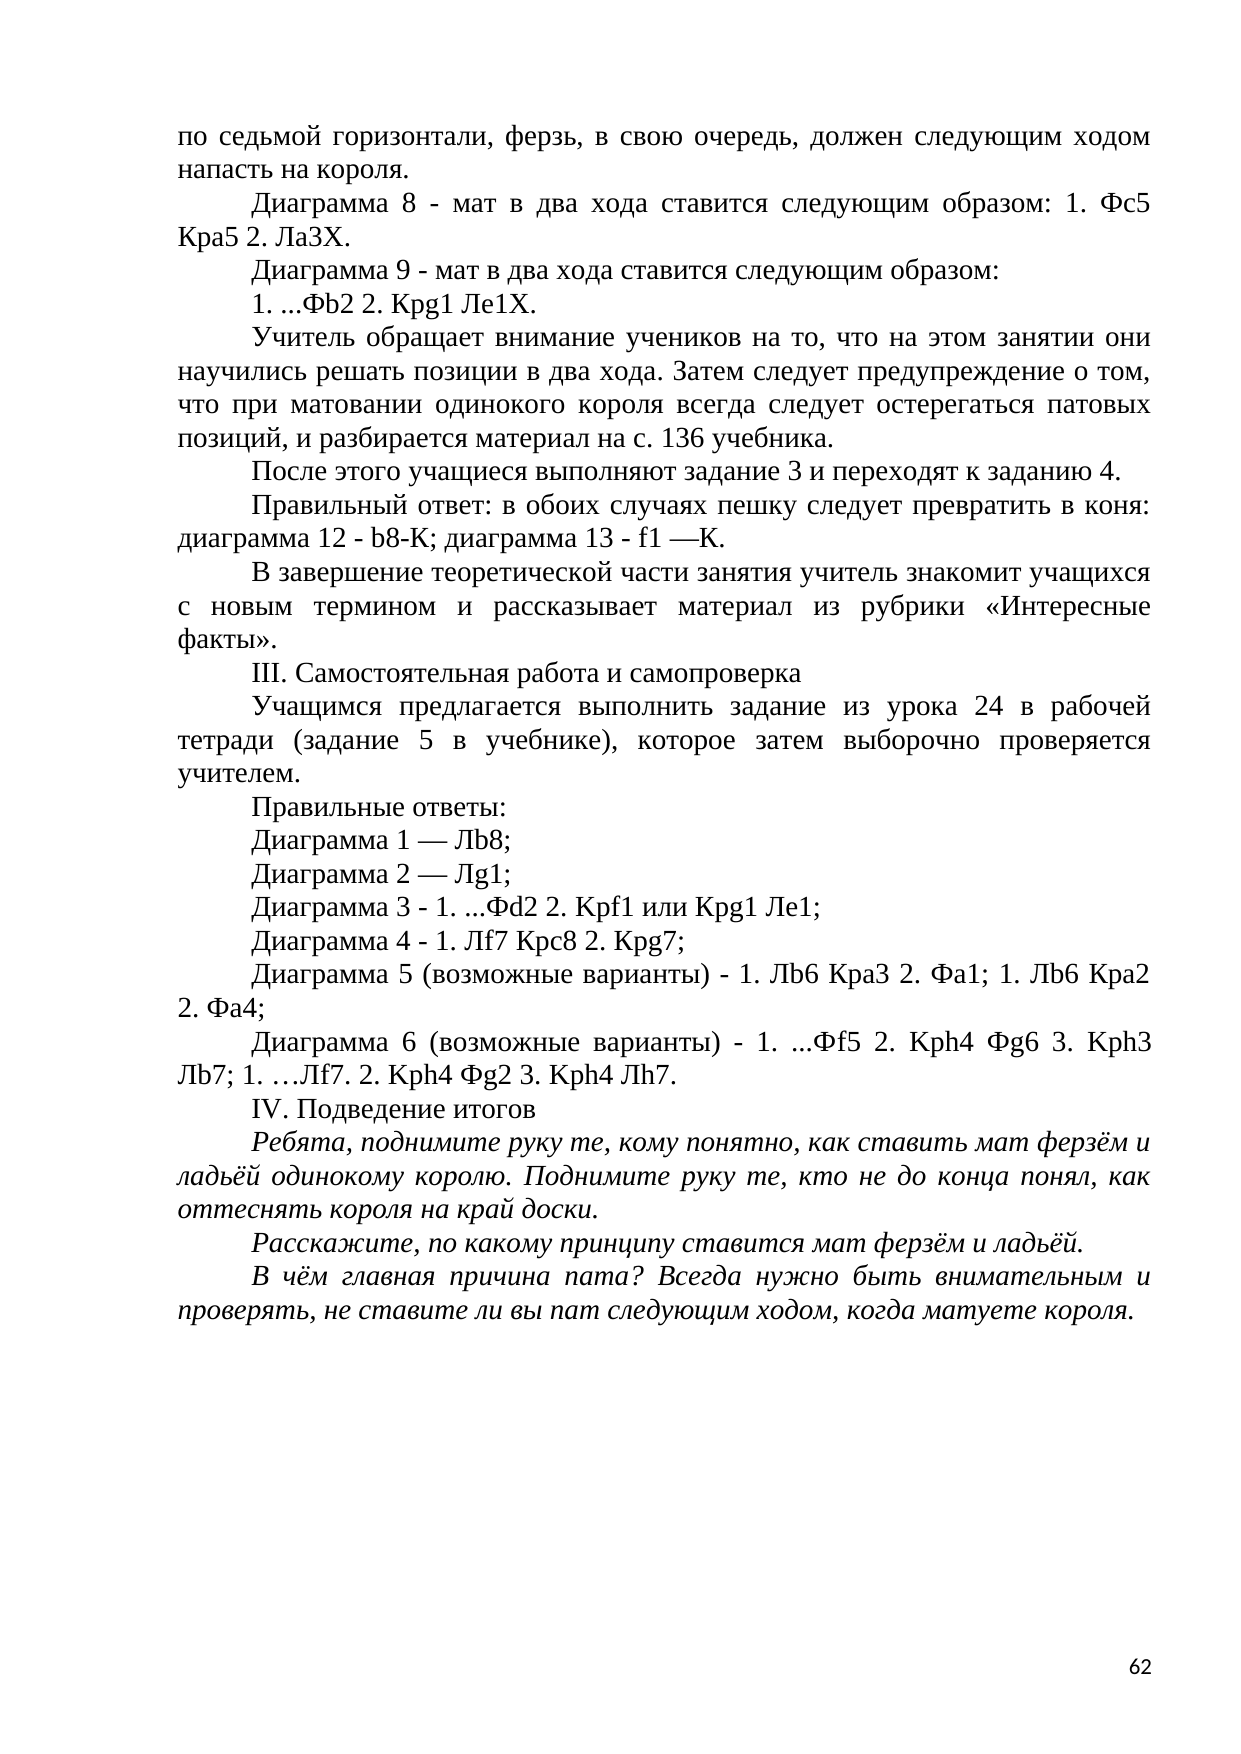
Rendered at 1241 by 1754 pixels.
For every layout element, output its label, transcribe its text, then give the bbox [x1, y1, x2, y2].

text Учащимся предлагается выполнить задание из урока 24 в рабочей тетради (задание 5 в учебнике), которое затем выборочно проверяется учителем. [177, 688, 1152, 789]
text 1. ...Фb2 2. Крg1 Ле1Х. [177, 286, 1152, 319]
text После этого учащиеся выполняют задание 3 и переходят к заданию 4. [177, 453, 1152, 487]
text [177, 118, 1152, 185]
text Диаграмма 6 (возможные варианты) - 1. ...Фf5 2. Kph4 Фg6 3. Kph3 Лb7; 1. …Лf7. 2. Kph4 Фg2 3. Kph4 Лh7. [177, 1024, 1152, 1091]
text Диаграмма 9 - мат в два хода ставится следующим образом: [177, 252, 1152, 286]
text III. Самостоятельная работа и самопроверка [177, 655, 1152, 688]
text Диаграмма 3 - 1. ...Фd2 2. Kpf1 или Крg1 Ле1; [177, 889, 1152, 923]
text Учитель обращает внимание учеников на то, что на этом занятии они научились решать позиции в два хода. Затем следует предупреждение о том, что при матовании одинокого короля всегда следует остерегаться патовых позиций, и разбирается материал на с. 136 учебника. [177, 319, 1152, 453]
text Диаграмма 2 — Лg1; [177, 856, 1152, 889]
text Правильные ответы: [177, 789, 1152, 822]
text В чём главная причина пата? Всегда нужно быть внимательным и проверять, не ставите ли вы пат следующим ходом, когда матуете короля. [177, 1258, 1152, 1326]
text В завершение теоретической части занятия учитель знакомит учащихся с новым термином и рассказывает материал из рубрики «Интересные факты». [177, 554, 1152, 655]
text Расскажите, по какому принципу ставится мат ферзём и ладьёй. [177, 1225, 1152, 1258]
text Диаграмма 4 - 1. Лf7 Крс8 2. Крg7; [177, 923, 1152, 957]
text Диаграмма 8 - мат в два хода ставится следующим образом: 1. Фс5 Кра5 2. Ла3Х. [177, 185, 1152, 252]
text IV. Подведение итогов [177, 1091, 1152, 1124]
text Правильный ответ: в обоих случаях пешку следует превратить в коня: диаграмма 12 - b8-К; диаграмма 13 - f1 —К. [177, 487, 1152, 554]
text Ребята, поднимите руку те, кому понятно, как ставить мат ферзём и ладьёй одинокому королю. Поднимите руку те, кто не до конца понял, как оттеснять короля на край доски. [177, 1124, 1152, 1225]
text Диаграмма 1 — Лb8; [177, 822, 1152, 856]
text Диаграмма 5 (возможные варианты) - 1. Лb6 Кра3 2. Фа1; 1. Лb6 Кра2 2. Фа4; [177, 957, 1152, 1024]
